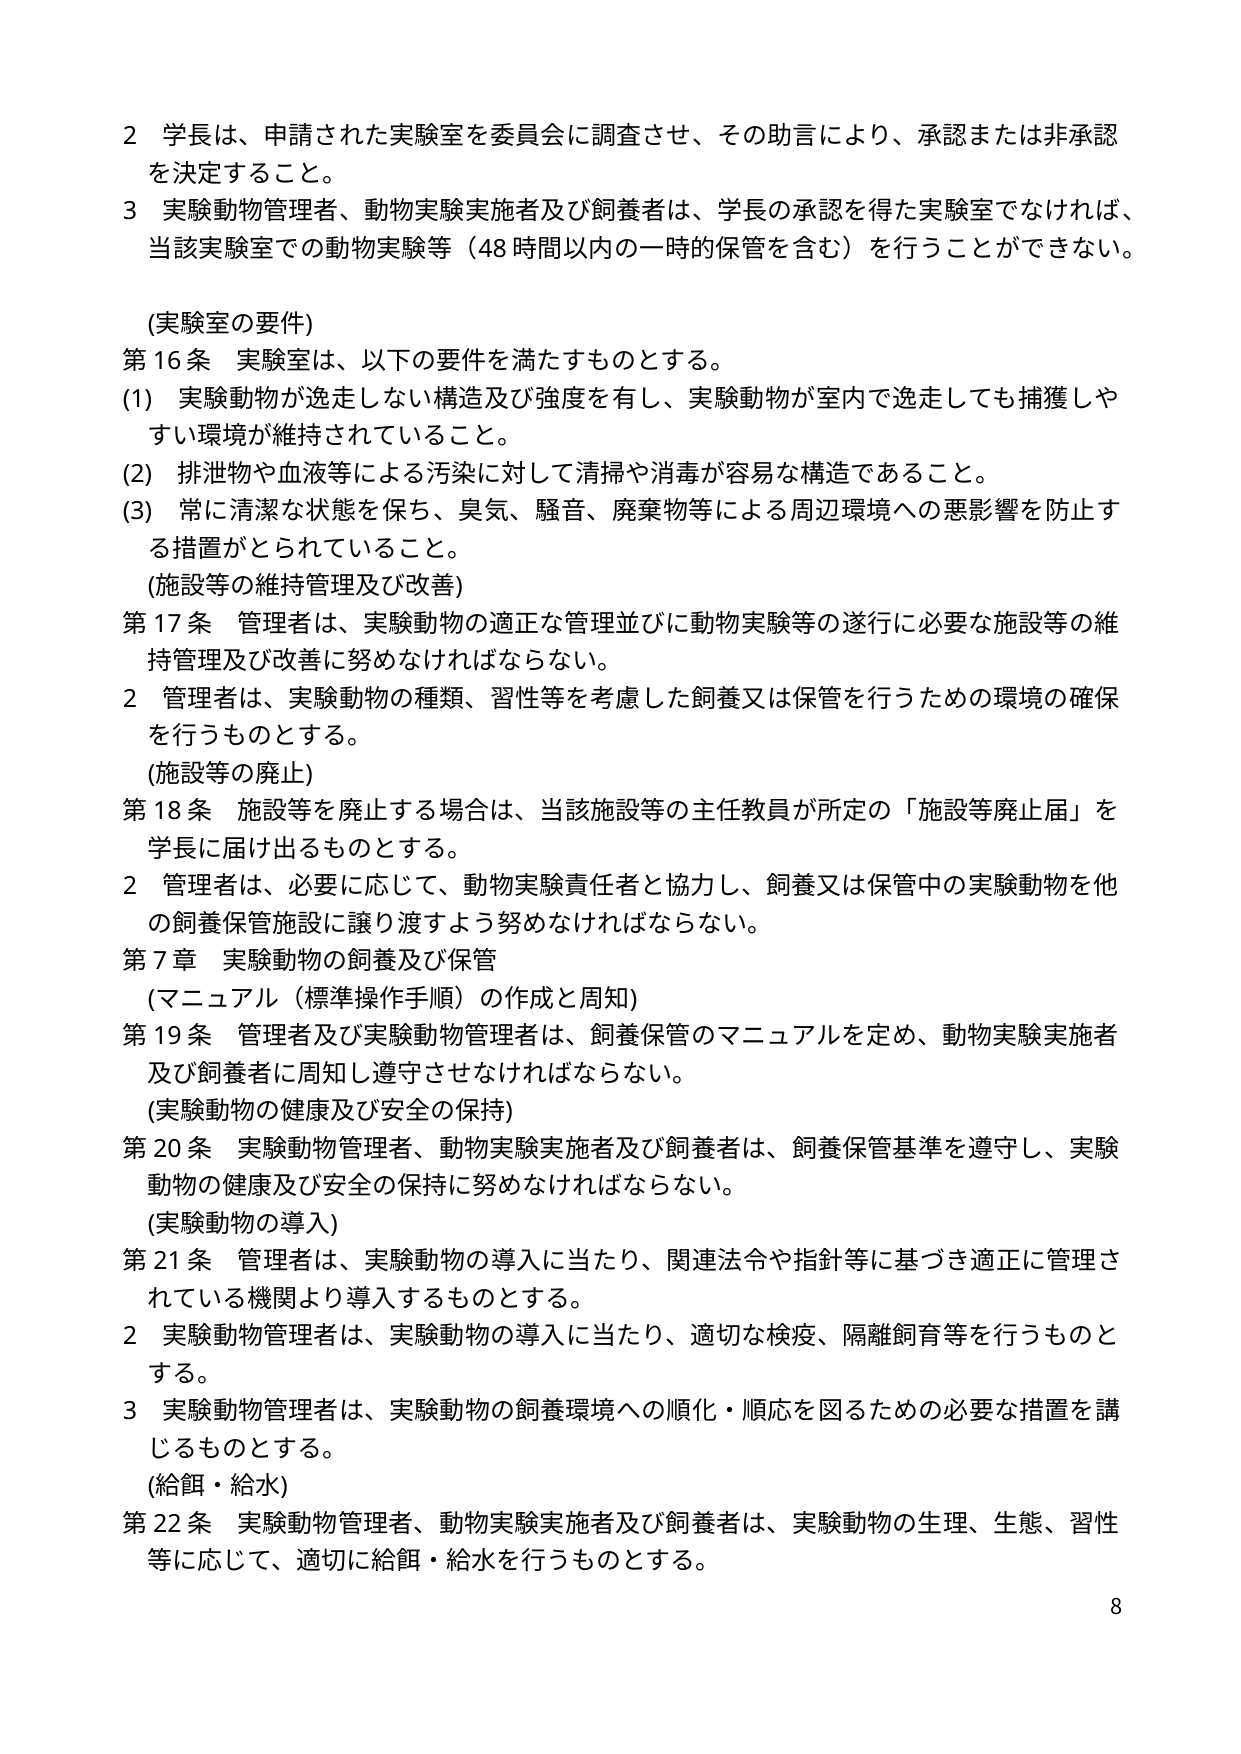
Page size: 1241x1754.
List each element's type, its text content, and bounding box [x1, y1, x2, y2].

text 第17条 管理者は、実験動物の適正な管理並びに動物実験等の遂行に必要な施設等の維持管理及び改善に努めなければならない。 [123, 602, 1122, 677]
text (施設等の廃止) [148, 752, 1122, 790]
text (3) 常に清潔な状態を保ち、臭気、騒音、廃棄物等による周辺環境への悪影響を防止する措置がとられていること。 [123, 490, 1122, 565]
text (給餌・給水) [148, 1465, 1122, 1502]
text 2 実験動物管理者は、実験動物の導入に当たり、適切な検疫、隔離飼育等を行うものとする。 [123, 1315, 1122, 1390]
text 2 管理者は、実験動物の種類、習性等を考慮した飼養又は保管を行うための環境の確保を行うものとする。 [123, 677, 1122, 752]
text (2) 排泄物や血液等による汚染に対して清掃や消毒が容易な構造であること。 [123, 452, 1122, 490]
text 第22条 実験動物管理者、動物実験実施者及び飼養者は、実験動物の生理、生態、習性等に応じて、適切に給餌・給水を行うものとする。 [123, 1502, 1122, 1577]
text (1) 実験動物が逸走しない構造及び強度を有し、実験動物が室内で逸走しても捕獲しやすい環境が維持されていること。 [123, 377, 1122, 452]
text (施設等の維持管理及び改善) [148, 565, 1122, 602]
text 第18条 施設等を廃止する場合は、当該施設等の主任教員が所定の「施設等廃止届」を学長に届け出るものとする。 [123, 790, 1122, 865]
text 3 実験動物管理者、動物実験実施者及び飼養者は、学長の承認を得た実験室でなければ、当該実験室での動物実験等（48時間以内の一時的保管を含む）を行うことができない。 [123, 190, 1122, 302]
text 第19条 管理者及び実験動物管理者は、飼養保管のマニュアルを定め、動物実験実施者及び飼養者に周知し遵守させなければならない。 [123, 1015, 1122, 1090]
text 第7章 実験動物の飼養及び保管 [123, 940, 1122, 977]
text 第20条 実験動物管理者、動物実験実施者及び飼養者は、飼養保管基準を遵守し、実験動物の健康及び安全の保持に努めなければならない。 [123, 1127, 1122, 1202]
text (実験動物の健康及び安全の保持) [148, 1090, 1122, 1127]
text 第21条 管理者は、実験動物の導入に当たり、関連法令や指針等に基づき適正に管理されている機関より導入するものとする。 [123, 1240, 1122, 1315]
text 3 実験動物管理者は、実験動物の飼養環境への順化・順応を図るための必要な措置を講じるものとする。 [123, 1390, 1122, 1465]
text (実験動物の導入) [148, 1202, 1122, 1240]
text (実験室の要件) [148, 302, 1122, 340]
text 第16条 実験室は、以下の要件を満たすものとする。 [123, 340, 1122, 377]
text 2 管理者は、必要に応じて、動物実験責任者と協力し、飼養又は保管中の実験動物を他の飼養保管施設に譲り渡すよう努めなければならない。 [123, 865, 1122, 940]
text 2 学長は、申請された実験室を委員会に調査させ、その助言により、承認または非承認を決定すること。 [123, 115, 1122, 190]
text (マニュアル（標準操作手順）の作成と周知) [148, 977, 1122, 1015]
